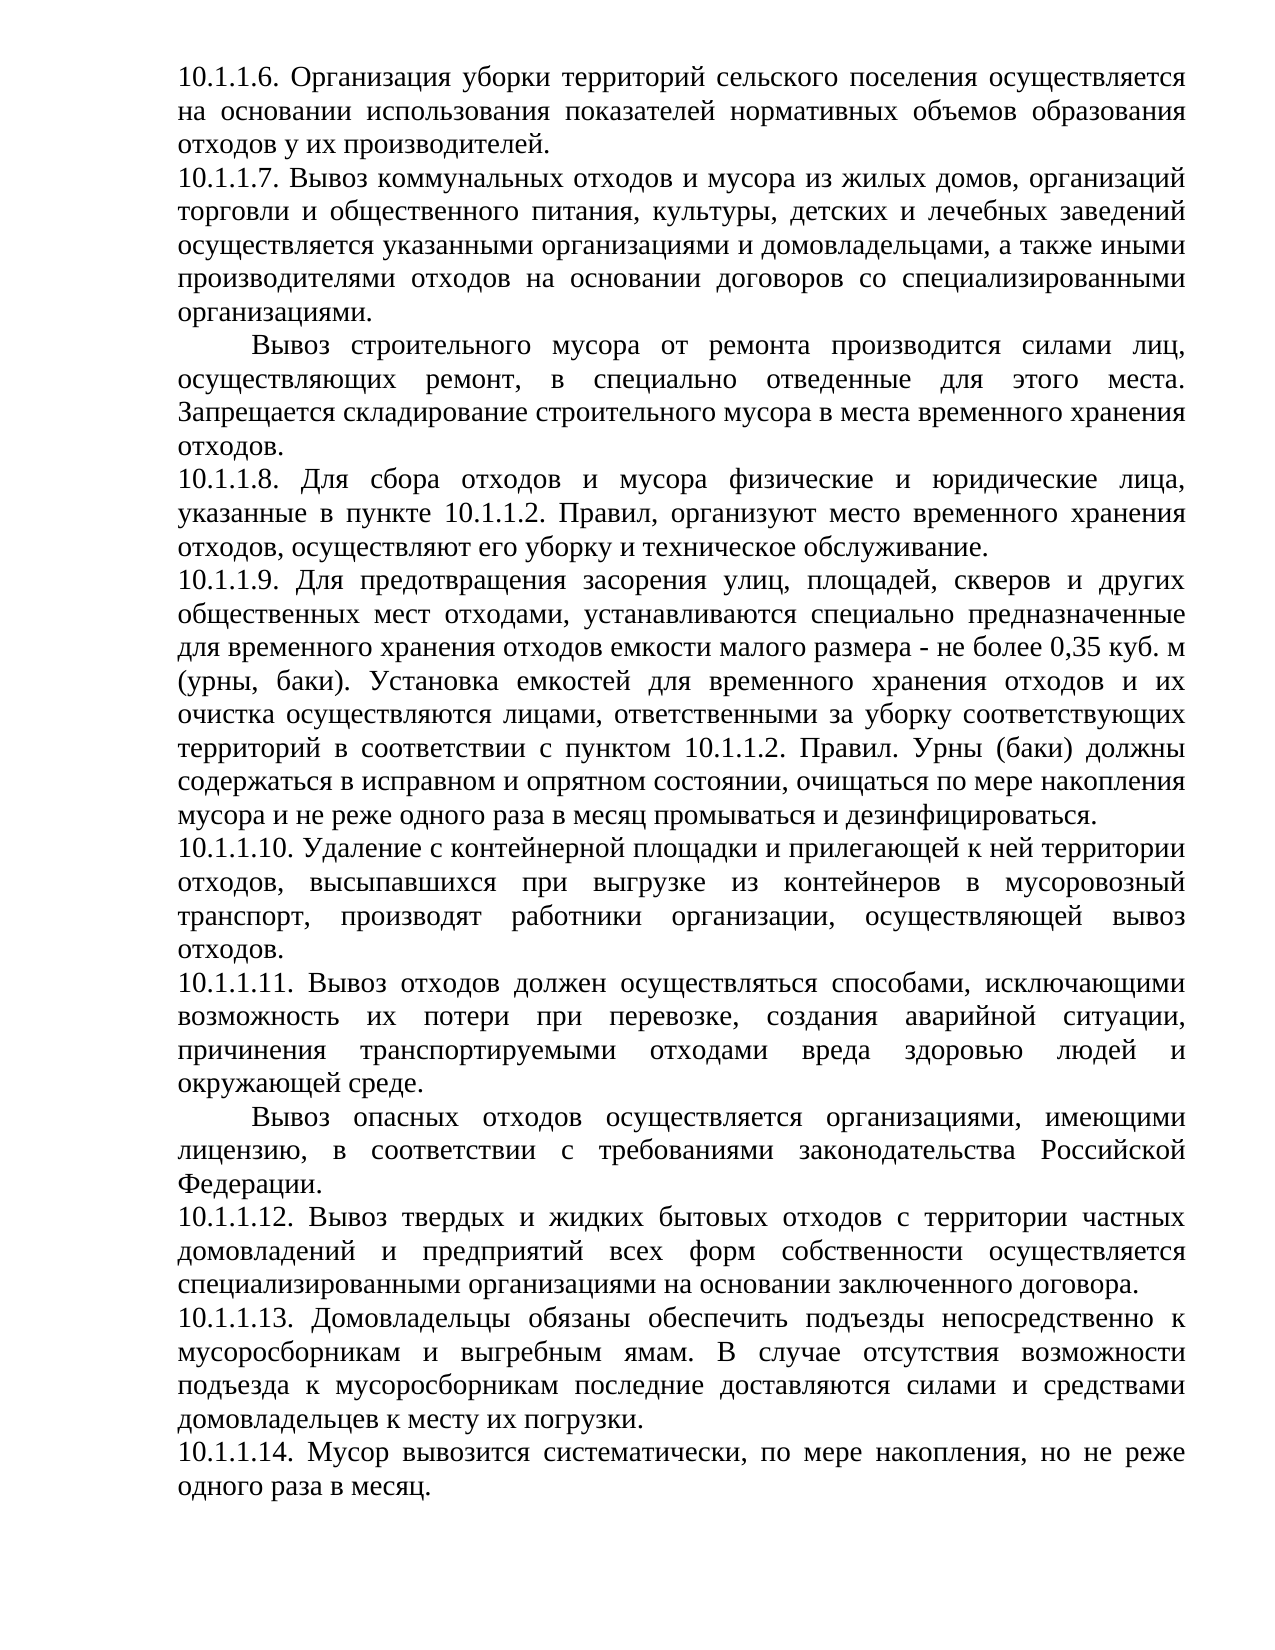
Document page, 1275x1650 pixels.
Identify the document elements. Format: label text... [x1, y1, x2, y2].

text 10.1.1.9. Для предотвращения засорения улиц, площадей, скверов и других общественных мест отходами, устанавливаются специально предназначенные для временного хранения отходов емкости малого размера - не более 0,35 куб. м (урны, баки). Установка емкостей для временного хранения отходов и их очистка осуществляются лицами, ответственными за уборку соответствующих территорий в соответствии с пунктом 10.1.1.2. Правил. Урны (баки) должны содержаться в исправном и опрятном состоянии, очищаться по мере накопления мусора и не реже одного раза в месяц промываться и дезинфицироваться. [177, 562, 1186, 831]
text Вывоз опасных отходов осуществляется организациями, имеющими лицензию, в соответствии с требованиями законодательства Российской Федерации. [177, 1099, 1186, 1199]
text 10.1.1.6. Организация уборки территорий сельского поселения осуществляется на основании использования показателей нормативных объемов образования отходов у их производителей. [177, 59, 1186, 160]
text 10.1.1.7. Вывоз коммунальных отходов и мусора из жилых домов, организаций торговли и общественного питания, культуры, детских и лечебных заведений осуществляется указанными организациями и домовладельцами, а также иными производителями отходов на основании договоров со специализированными организациями. [177, 160, 1186, 327]
text 10.1.1.13. Домовладельцы обязаны обеспечить подъезды непосредственно к мусоросборникам и выгребным ямам. В случае отсутствия возможности подъезда к мусоросборникам последние доставляются силами и средствами домовладельцев к месту их погрузки. [177, 1300, 1186, 1434]
text 10.1.1.10. Удаление с контейнерной площадки и прилегающей к ней территории отходов, высыпавшихся при выгрузке из контейнеров в мусоровозный транспорт, производят работники организации, осуществляющей вывоз отходов. [177, 831, 1186, 965]
text 10.1.1.8. Для сбора отходов и мусора физические и юридические лица, указанные в пункте 10.1.1.2. Правил, организуют место временного хранения отходов, осуществляют его уборку и техническое обслуживание. [177, 462, 1186, 562]
text 10.1.1.11. Вывоз отходов должен осуществляться способами, исключающими возможность их потери при перевозке, создания аварийной ситуации, причинения транспортируемыми отходами вреда здоровью людей и окружающей среде. [177, 965, 1186, 1099]
text 10.1.1.12. Вывоз твердых и жидких бытовых отходов с территории частных домовладений и предприятий всех форм собственности осуществляется специализированными организациями на основании заключенного договора. [177, 1199, 1186, 1300]
text 10.1.1.14. Мусор вывозится систематически, по мере накопления, но не реже одного раза в месяц. [177, 1434, 1186, 1501]
text Вывоз строительного мусора от ремонта производится силами лиц, осуществляющих ремонт, в специально отведенные для этого места. Запрещается складирование строительного мусора в места временного хранения отходов. [177, 327, 1186, 462]
